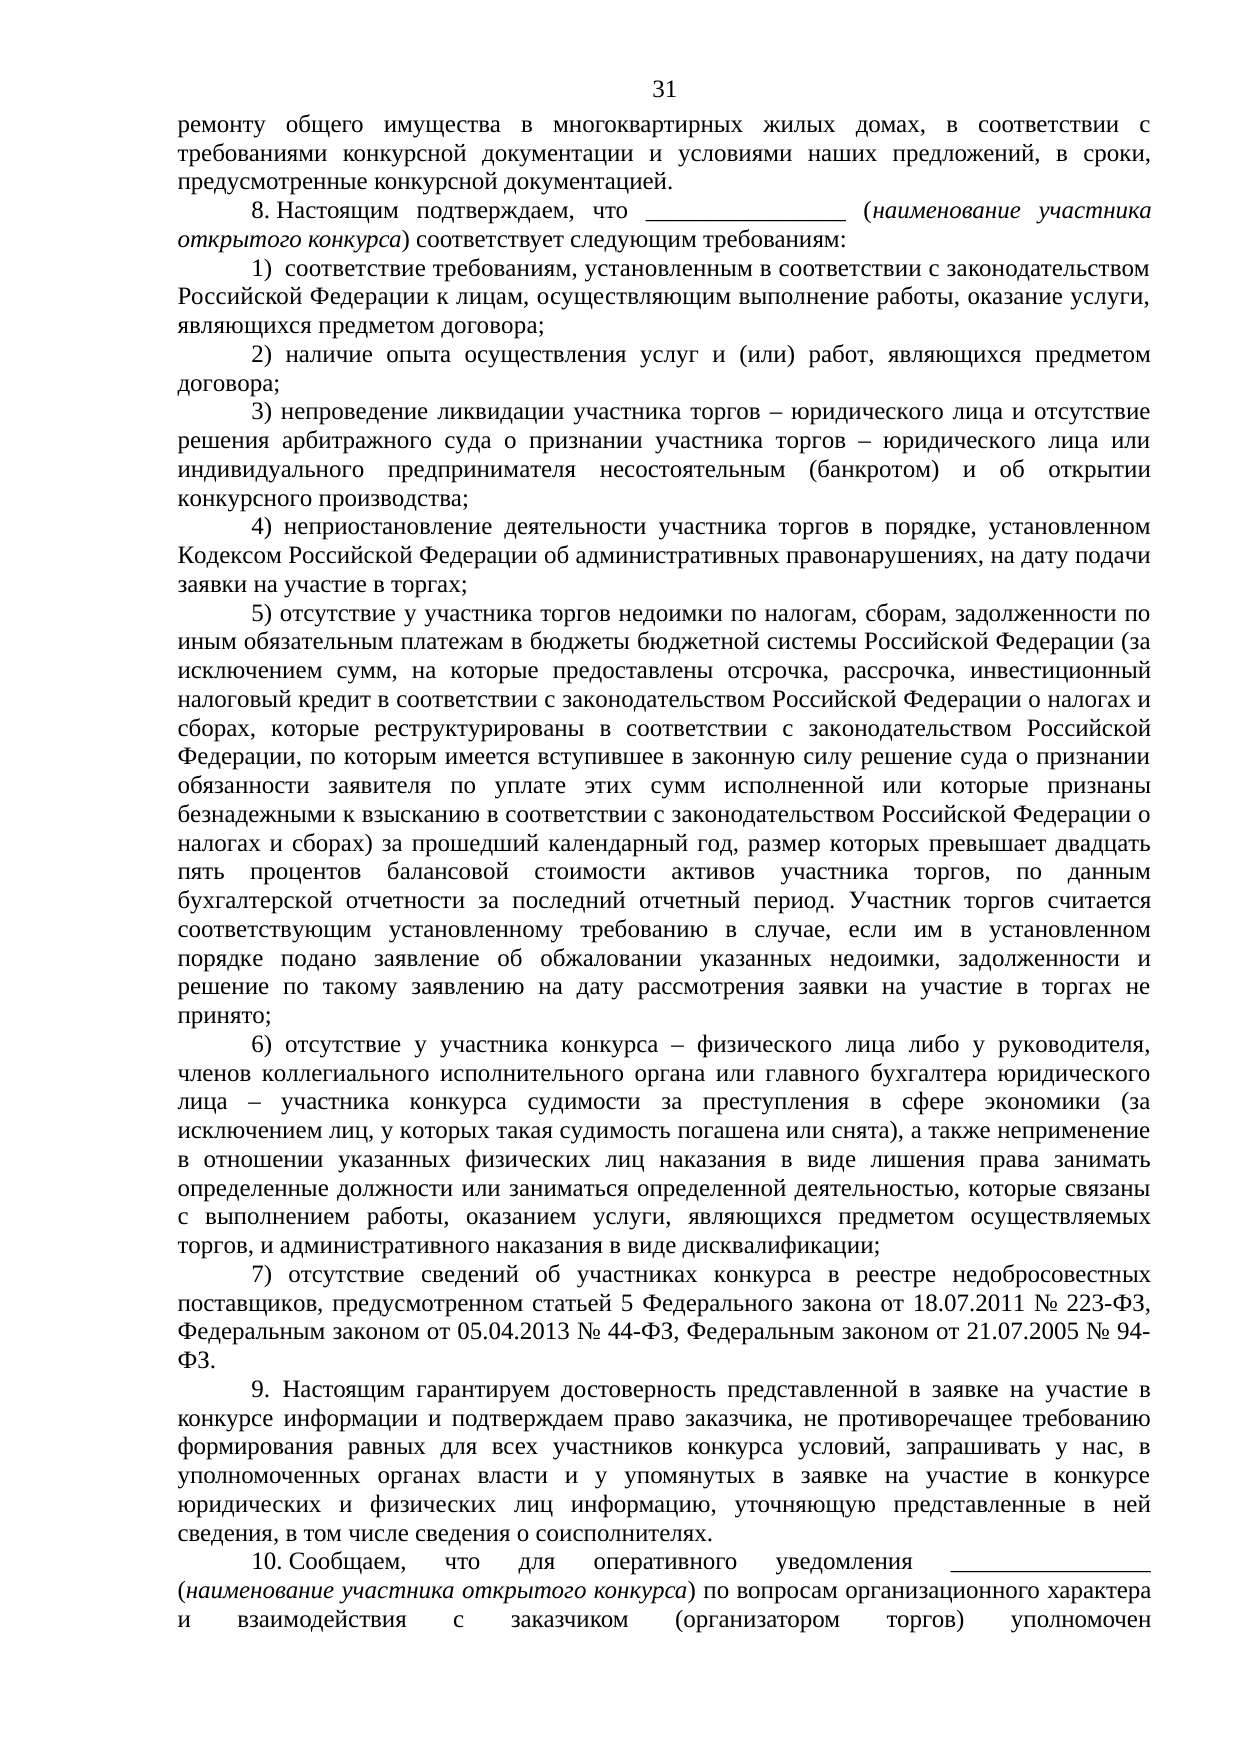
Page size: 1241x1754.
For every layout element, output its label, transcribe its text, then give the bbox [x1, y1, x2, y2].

text 8. Настоящим подтверждаем, что ________________ (наименование участника открытого конкурса) соответствует следующим требованиям: [177, 195, 1152, 253]
text 2) наличие опыта осуществления услуг и (или) работ, являющихся предметом договора; [177, 339, 1152, 396]
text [177, 1546, 1152, 1633]
text 6) отсутствие у участника конкурса – физического лица либо у руководителя, членов коллегиального исполнительного органа или главного бухгалтера юридического лица – участника конкурса судимости за преступления в сфере экономики (за исключением лиц, у которых такая судимость погашена или снята), а также неприменение в отношении указанных физических лиц наказания в виде лишения права занимать определенные должности или заниматься определенной деятельностью, которые связаны с выполнением работы, оказанием услуги, являющихся предметом осуществляемых торгов, и административного наказания в виде дисквалификации; [177, 1029, 1152, 1259]
text 1) соответствие требованиям, установленным в соответствии с законодательством Российской Федерации к лицам, осуществляющим выполнение работы, оказание услуги, являющихся предметом договора; [177, 253, 1152, 339]
text 4) неприостановление деятельности участника торгов в порядке, установленном Кодексом Российской Федерации об административных правонарушениях, на дату подачи заявки на участие в торгах; [177, 511, 1152, 598]
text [177, 109, 1152, 195]
text 7) отсутствие сведений об участниках конкурса в реестре недобросовестных поставщиков, предусмотренном статьей 5 Федерального закона от 18.07.2011 № 223-ФЗ, Федеральным законом от 05.04.2013 № 44-ФЗ, Федеральным законом от 21.07.2005 № 94-ФЗ. [177, 1259, 1152, 1374]
text 9. Настоящим гарантируем достоверность представленной в заявке на участие в конкурсе информации и подтверждаем право заказчика, не противоречащее требованию формирования равных для всех участников конкурса условий, запрашивать у нас, в уполномоченных органах власти и у упомянутых в заявке на участие в конкурсе юридических и физических лиц информацию, уточняющую представленные в ней сведения, в том числе сведения о соисполнителях. [177, 1374, 1152, 1546]
text 5) отсутствие у участника торгов недоимки по налогам, сборам, задолженности по иным обязательным платежам в бюджеты бюджетной системы Российской Федерации (за исключением сумм, на которые предоставлены отсрочка, рассрочка, инвестиционный налоговый кредит в соответствии с законодательством Российской Федерации о налогах и сборах, которые реструктурированы в соответствии с законодательством Российской Федерации, по которым имеется вступившее в законную силу решение суда о признании обязанности заявителя по уплате этих сумм исполненной или которые признаны безнадежными к взысканию в соответствии с законодательством Российской Федерации о налогах и сборах) за прошедший календарный год, размер которых превышает двадцать пять процентов балансовой стоимости активов участника торгов, по данным бухгалтерской отчетности за последний отчетный период. Участник торгов считается соответствующим установленному требованию в случае, если им в установленном порядке подано заявление об обжаловании указанных недоимки, задолженности и решение по такому заявлению на дату рассмотрения заявки на участие в торгах не принято; [177, 598, 1152, 1029]
text 3) непроведение ликвидации участника торгов – юридического лица и отсутствие решения арбитражного суда о признании участника торгов – юридического лица или индивидуального предпринимателя несостоятельным (банкротом) и об открытии конкурсного производства; [177, 396, 1152, 511]
